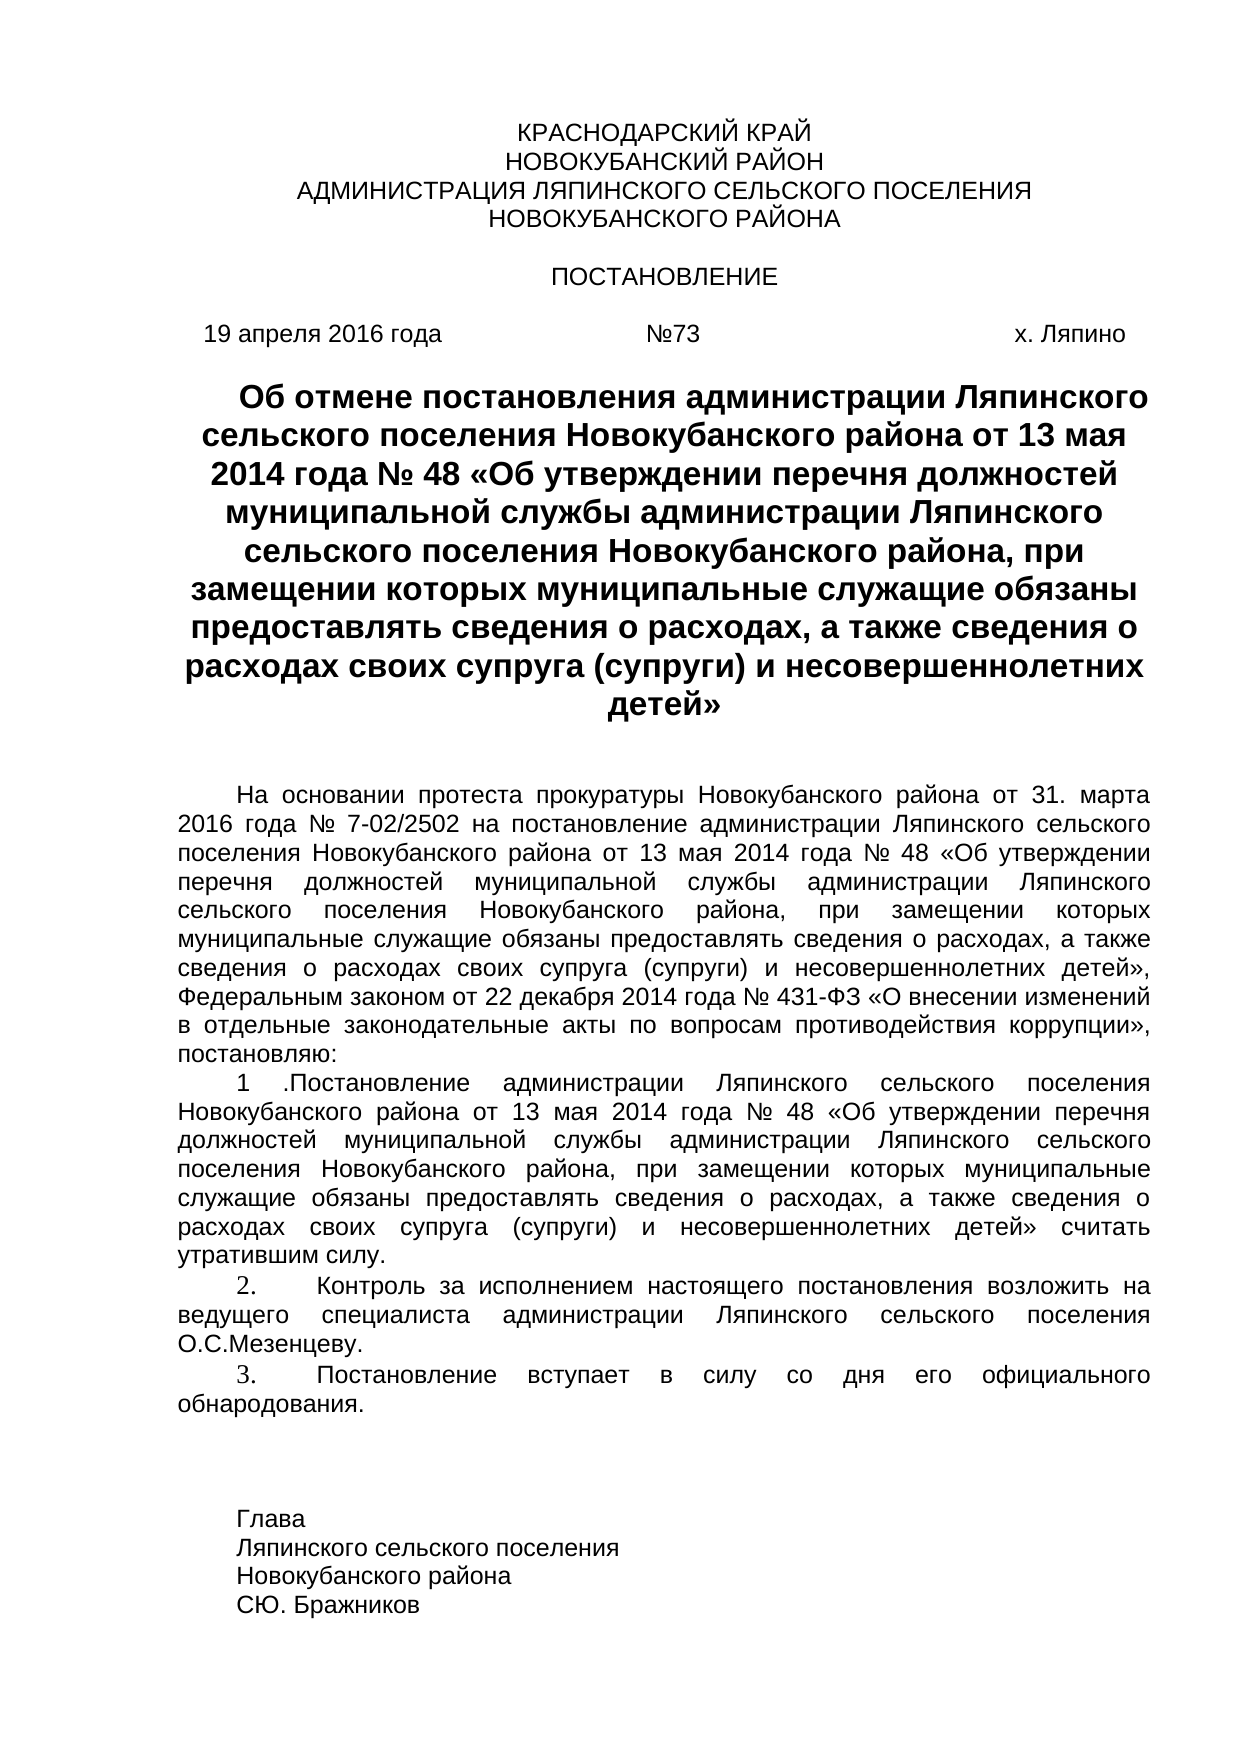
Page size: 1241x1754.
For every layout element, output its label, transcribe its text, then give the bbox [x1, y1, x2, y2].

text Новокубанского района [177, 1561, 1152, 1590]
text НОВОКУБАНСКОГО РАЙОНА [177, 204, 1152, 233]
text Глава [177, 1504, 1152, 1533]
text КРАСНОДАРСКИЙ КРАЙ [177, 118, 1152, 147]
text На основании протеста прокуратуры Новокубанского района от 31. марта 2016 года № 7-02/2502 на постановление администрации Ляпинского сельского поселения Новокубанского района от 13 мая 2014 года № 48 «Об утверждении перечня должностей муниципальной службы администрации Ляпинского сельского поселения Новокубанского района, при замещении которых муниципальные служащие обязаны предоставлять сведения о расходах, а также сведения о расходах своих супруга (супруги) и несовершеннолетних детей», Федеральным законом от 22 декабря 2014 года № 431-ФЗ «О внесении изменений в отдельные законодательные акты по вопросам противодействия коррупции», постановляю: [177, 780, 1152, 1068]
text ПОСТАНОВЛЕНИЕ [177, 262, 1152, 291]
text СЮ. Бражников [177, 1590, 1152, 1619]
text Об отмене постановления администрации Ляпинского сельского поселения Новокубанского района от 13 мая 2014 года № 48 «Об утверждении перечня должностей муниципальной службы администрации Ляпинского сельского поселения Новокубанского района, при замещении которых муниципальные служащие обязаны предоставлять сведения о расходах, а также сведения о расходах своих супруга (супруги) и несовершеннолетних детей» [177, 377, 1152, 723]
text 1 .Постановление администрации Ляпинского сельского поселения Новокубанского района от 13 мая 2014 года № 48 «Об утверждении перечня должностей муниципальной службы администрации Ляпинского сельского поселения Новокубанского района, при замещении которых муниципальные служащие обязаны предоставлять сведения о расходах, а также сведения о расходах своих супруга (супруги) и несовершеннолетних детей» считать утратившим силу. [177, 1068, 1152, 1269]
list Контроль за исполнением настоящего постановления возложить на ведущего специалиста администрации Ляпинского сельского поселения О.С.Мезенцеву. [177, 1269, 1152, 1358]
text Ляпинского сельского поселения [177, 1533, 1152, 1561]
text НОВОКУБАНСКИЙ РАЙОН [177, 147, 1152, 176]
text 19 апреля 2016 года №73 х. Ляпино [177, 319, 1152, 348]
list Постановление вступает в силу со дня его официального обнародования. [177, 1358, 1152, 1418]
text АДМИНИСТРАЦИЯ ЛЯПИНСКОГО СЕЛЬСКОГО ПОСЕЛЕНИЯ [177, 176, 1152, 204]
